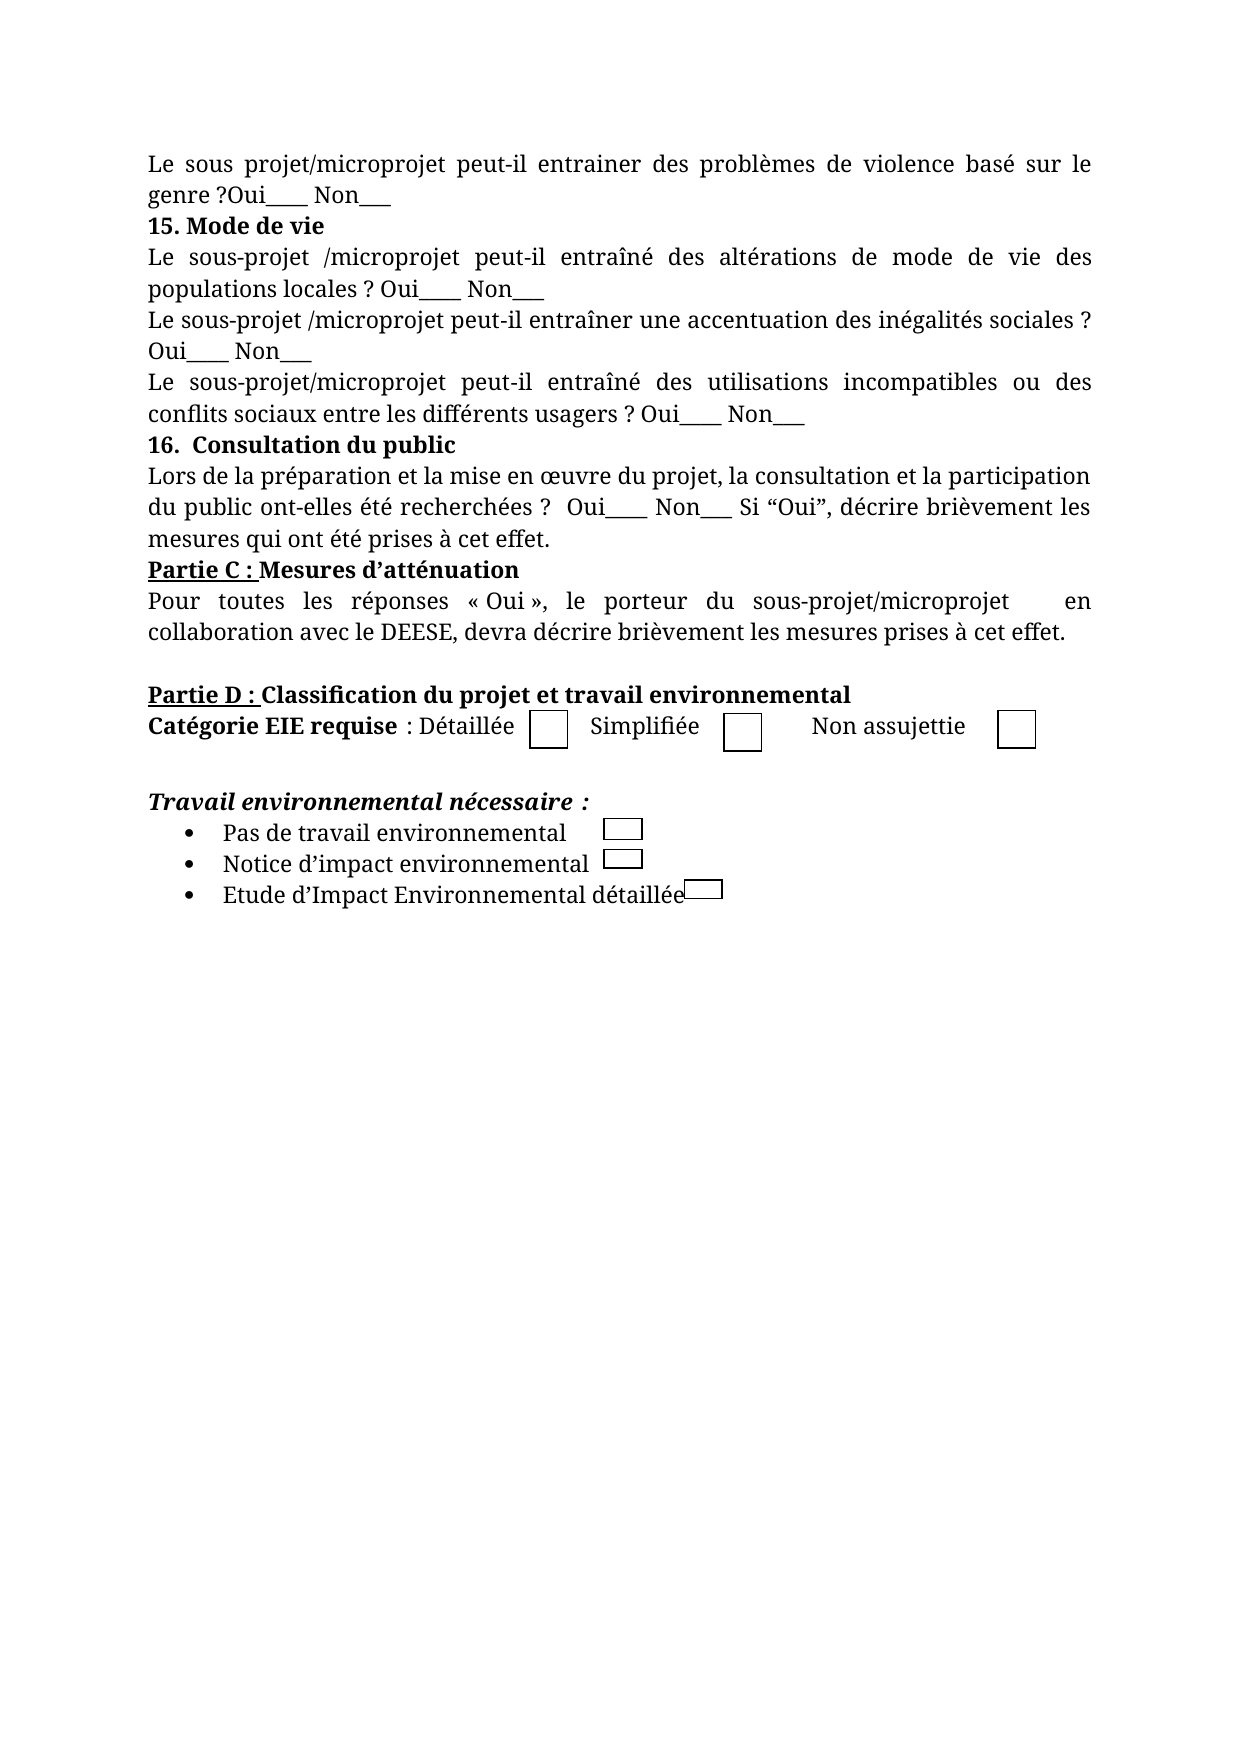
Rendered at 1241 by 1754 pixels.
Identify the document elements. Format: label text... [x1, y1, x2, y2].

text Pour toutes les réponses « Oui », le porteur du sous-projet/microprojet en collaboration avec le DEESE, devra décrire brièvement les mesures prises à cet effet. [148, 585, 1093, 648]
text Le sous-projet/microprojet peut‐il entraîné des utilisations incompatibles ou des conflits sociaux entre les différents usagers ? Oui____ Non___ [148, 366, 1093, 429]
list Notice d’impact environnemental [185, 848, 1093, 879]
text 15. Mode de vie [148, 210, 1093, 241]
text Travail environnemental nécessaire : [148, 786, 1093, 817]
list Etude d’Impact Environnemental détaillée [185, 879, 1093, 911]
text Catégorie EIE requise : Détaillée Simplifiée Non assujettie [148, 710, 1093, 786]
list Pas de travail environnemental [185, 817, 1093, 848]
text Lors de la préparation et la mise en œuvre du projet, la consultation et la participation du public ont-elles été recherchées ? Oui____ Non___ Si “Oui”, décrire brièvement les mesures qui ont été prises à cet effet. [148, 460, 1093, 554]
text Partie D : Classification du projet et travail environnemental [148, 679, 1093, 710]
text Le sous projet/microprojet peut-il entrainer des problèmes de violence basé sur le genre ?Oui____ Non___ [148, 148, 1093, 210]
text Partie C : Mesures d’atténuation [148, 554, 1093, 585]
text Le sous-projet /microprojet peut‐il entraîner une accentuation des inégalités sociales ? Oui____ Non___ [148, 304, 1093, 366]
text Le sous-projet /microprojet peut‐il entraîné des altérations de mode de vie des populations locales ? Oui____ Non___ [148, 241, 1093, 304]
text 16. Consultation du public [148, 429, 1093, 460]
